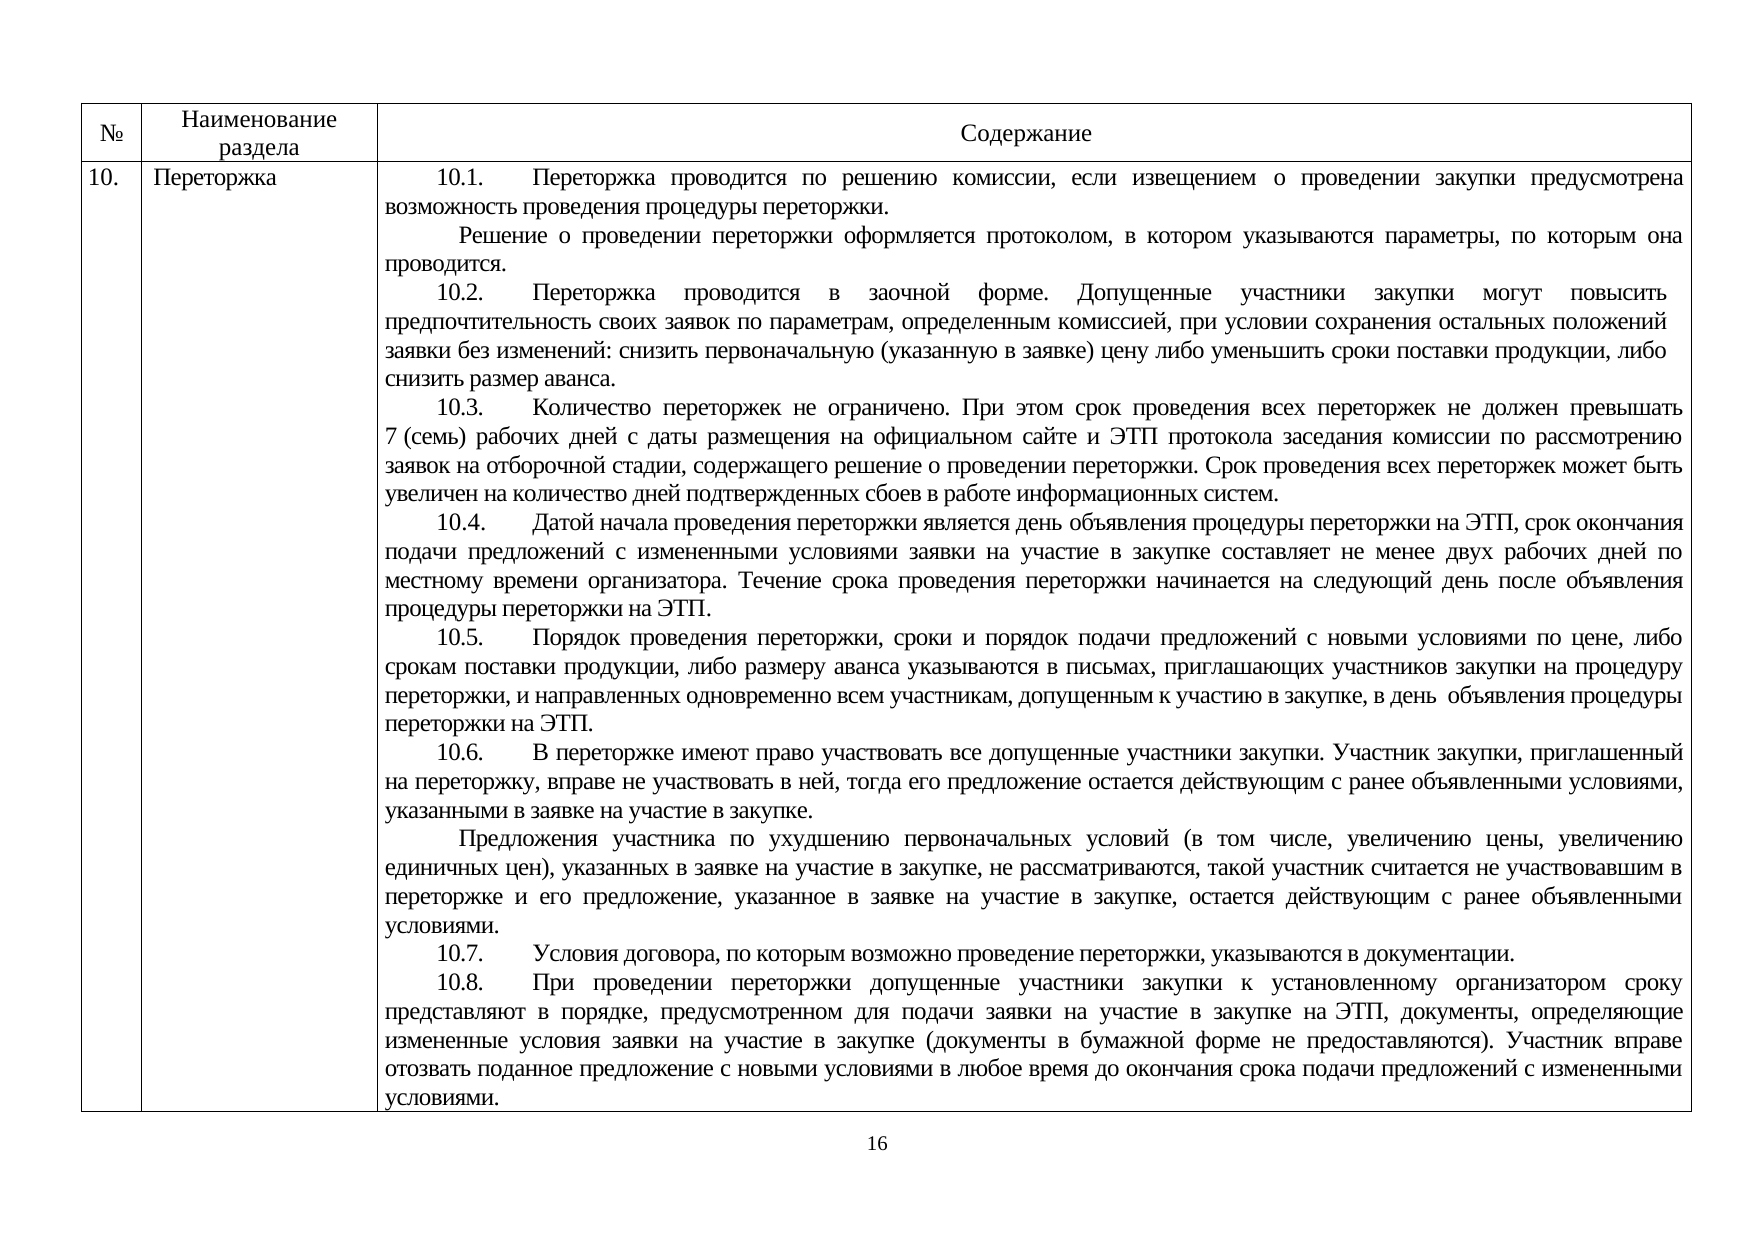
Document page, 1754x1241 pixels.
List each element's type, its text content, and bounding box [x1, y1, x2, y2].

table_header Содержание [378, 104, 1691, 161]
table_header Наименование раздела [142, 104, 377, 161]
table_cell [378, 162, 1691, 1111]
table_cell [82, 162, 141, 1111]
table_cell Переторжка [142, 162, 377, 1111]
table_header № [82, 104, 141, 161]
